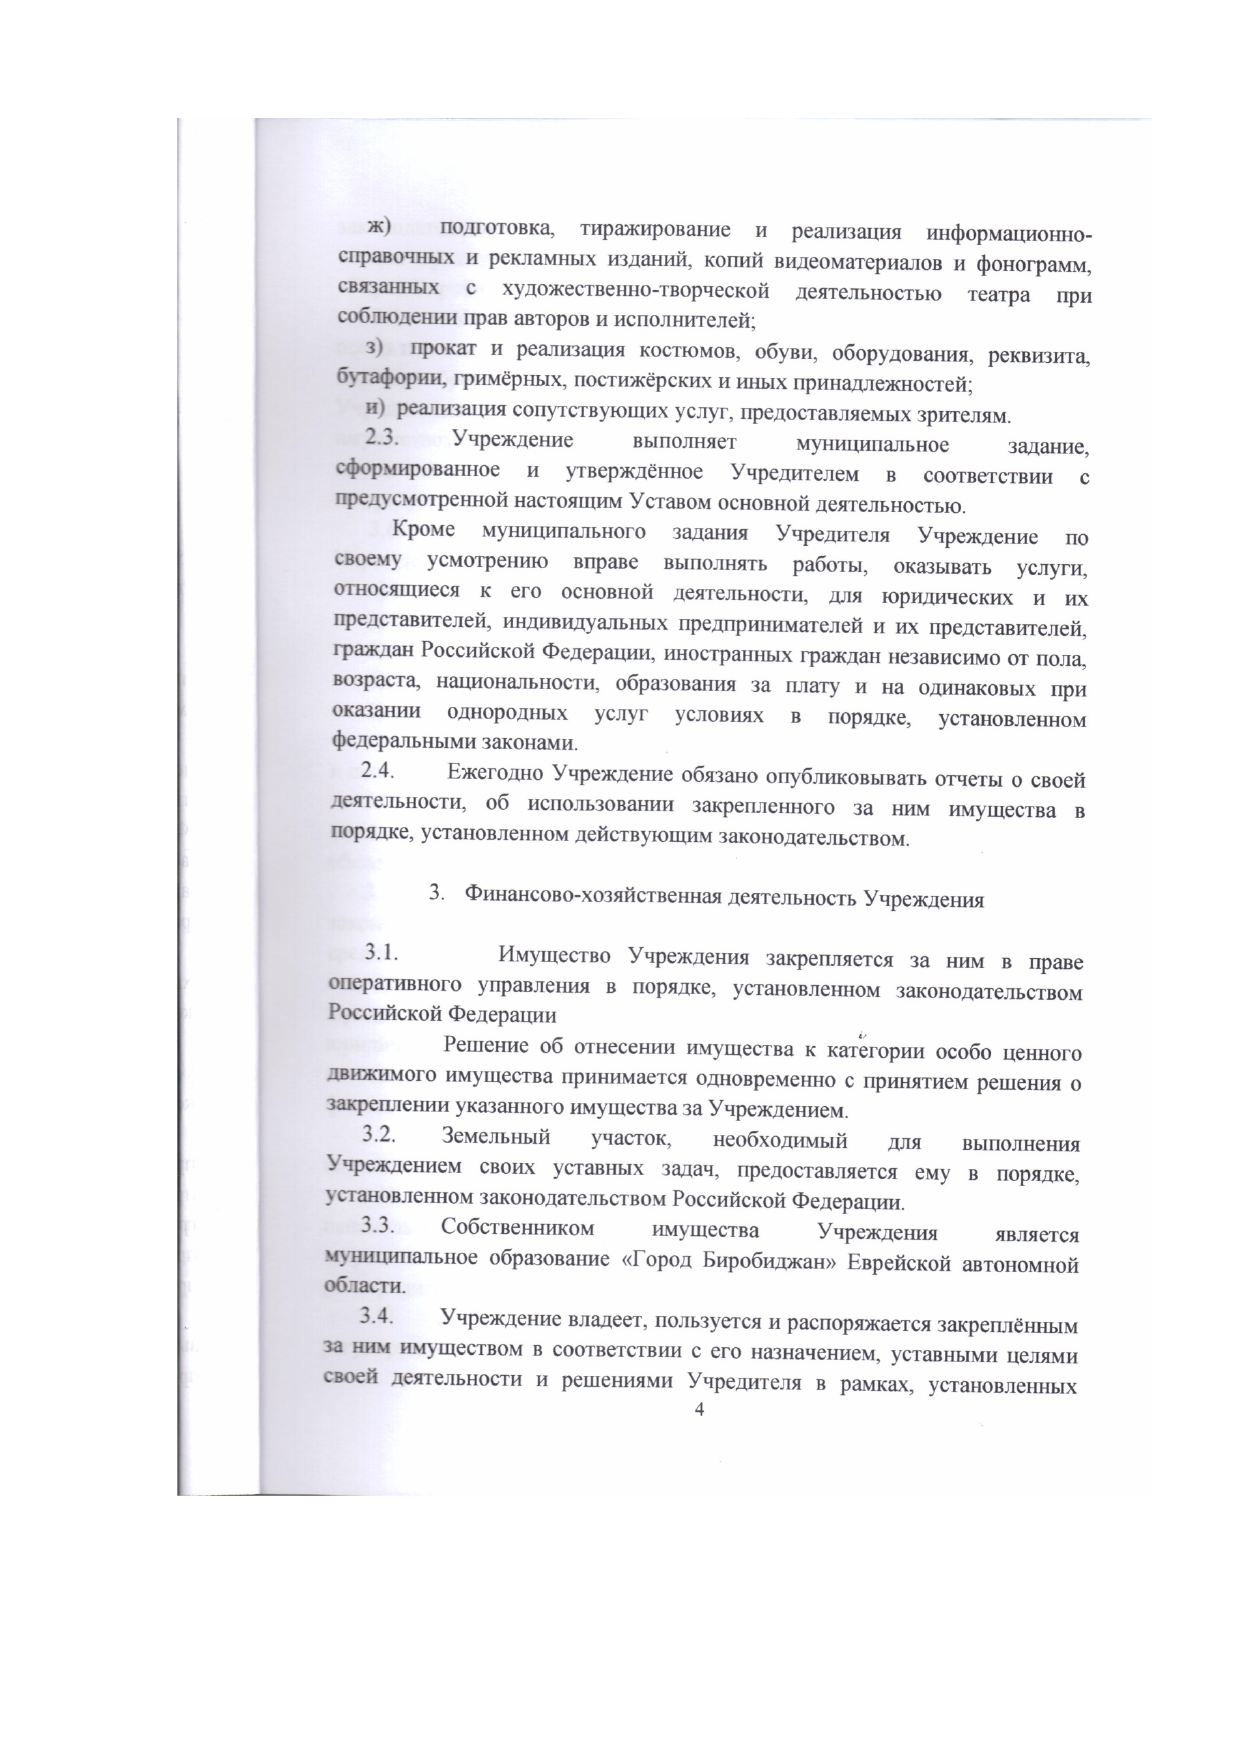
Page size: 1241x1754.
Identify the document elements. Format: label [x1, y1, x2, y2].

picture [177, 118, 1152, 1497]
